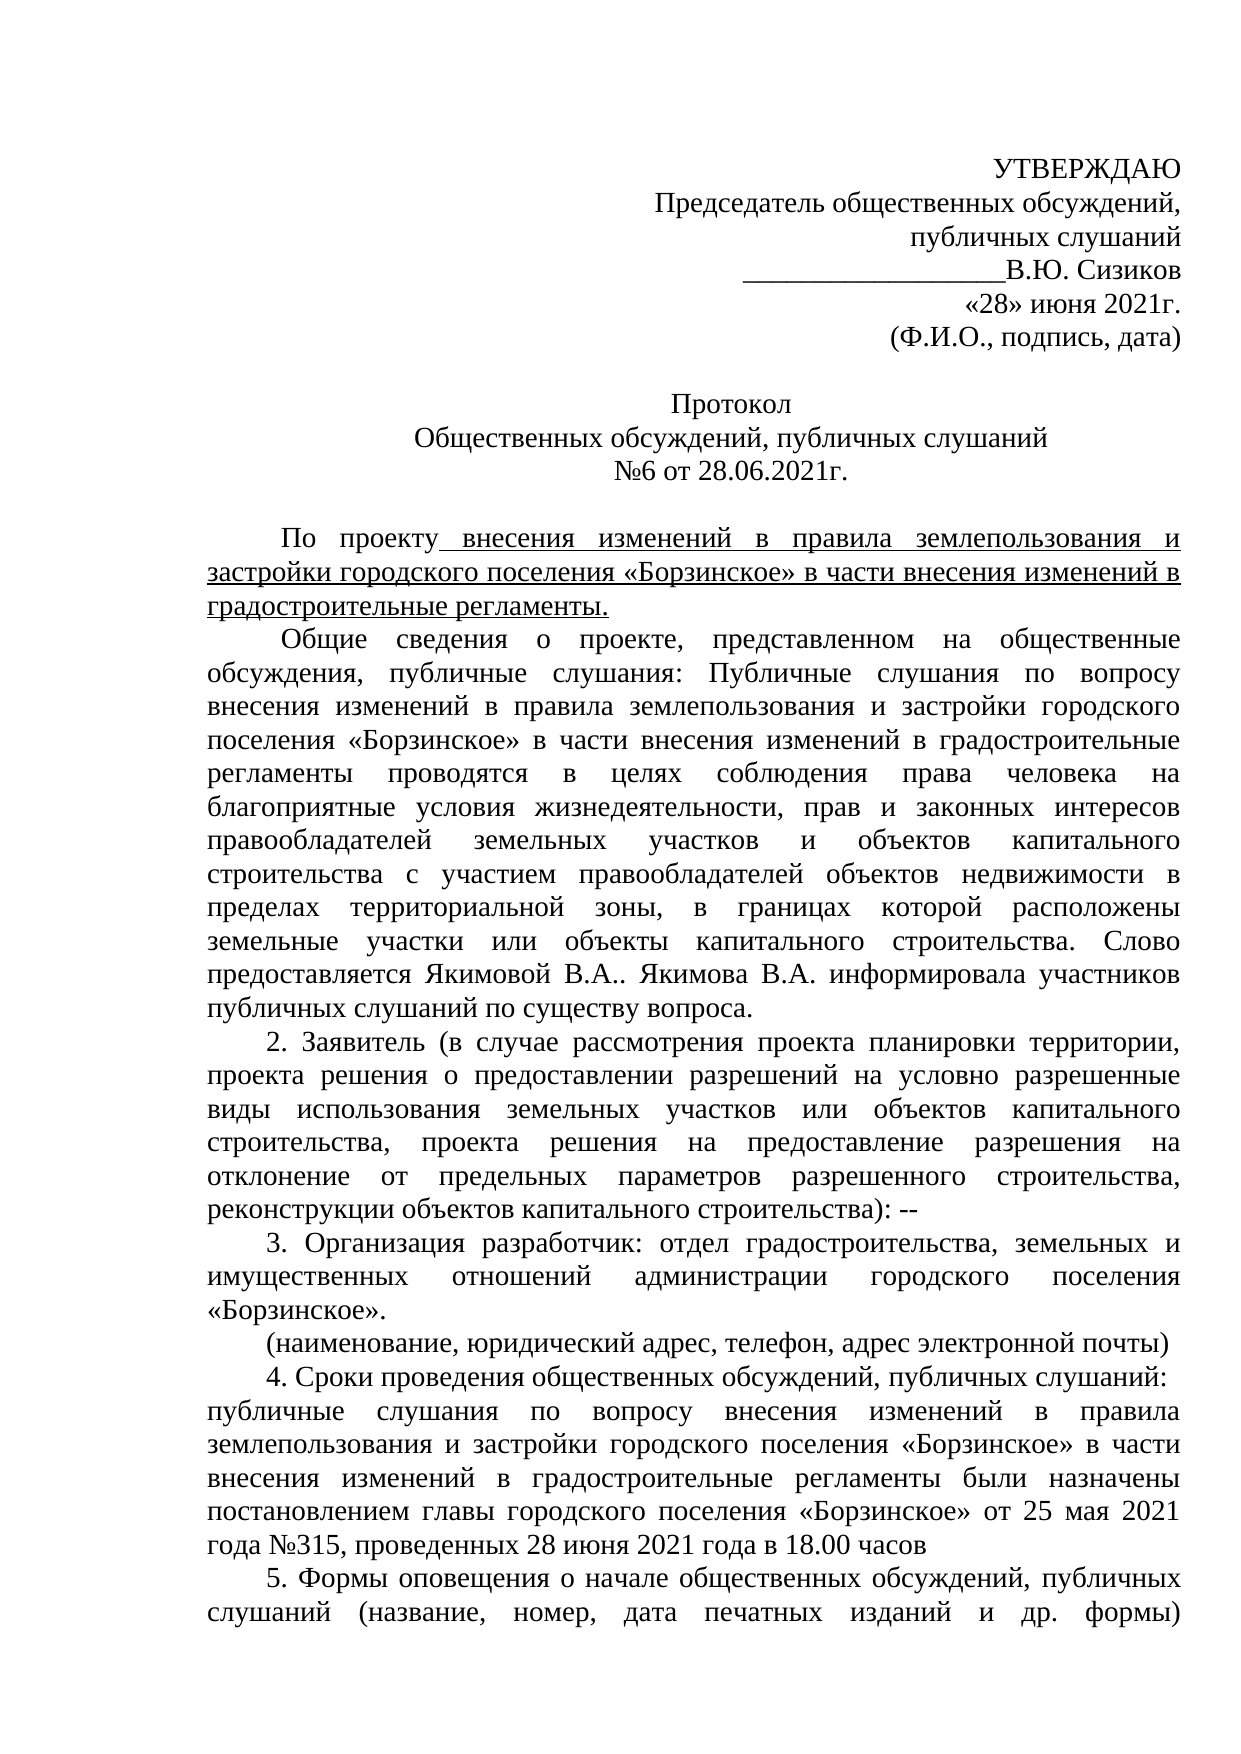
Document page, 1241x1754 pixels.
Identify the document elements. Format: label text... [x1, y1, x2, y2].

text публичных слушаний [207, 219, 1181, 252]
text №6 от 28.06.2021г. [207, 453, 1181, 487]
text 4. Сроки проведения общественных обсуждений, публичных слушаний: [207, 1359, 1181, 1393]
text По проекту внесения изменений в правила землепользования и застройки городского поселения «Борзинское» в части внесения изменений в градостроительные регламенты. [207, 521, 1181, 583]
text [207, 1560, 1181, 1627]
text Председатель общественных обсуждений, [207, 185, 1181, 219]
text (наименование, юридический адрес, телефон, адрес электронной почты) [207, 1326, 1181, 1359]
text Протокол [207, 386, 1181, 420]
text УТВЕРЖДАЮ [207, 152, 1181, 185]
text По проекту внесения изменений в правила землепользования и застройки городского поселения «Борзинское» в части внесения изменений в градостроительные регламенты. [207, 585, 1181, 621]
text 3. Организация разработчик: отдел градостроительства, земельных и имущественных отношений администрации городского поселения «Борзинское». [207, 1225, 1181, 1326]
text Общественных обсуждений, публичных слушаний [207, 420, 1181, 453]
text 2. Заявитель (в случае рассмотрения проекта планировки территории, проекта решения о предоставлении разрешений на условно разрешенные виды использования земельных участков или объектов капитального строительства, проекта решения на предоставление разрешения на отклонение от предельных параметров разрешенного строительства, реконструкции объектов капитального строительства): -- [207, 1024, 1181, 1225]
text (Ф.И.О., подпись, дата) [207, 319, 1181, 353]
text «28» июня 2021г. [207, 286, 1181, 319]
text публичные слушания по вопросу внесения изменений в правила землепользования и застройки городского поселения «Борзинское» в части внесения изменений в градостроительные регламенты были назначены постановлением главы городского поселения «Борзинское» от 25 мая 2021 года №315, проведенных 28 июня 2021 года в 18.00 часов [207, 1393, 1181, 1560]
text __________________В.Ю. Сизиков [207, 252, 1181, 286]
text Общие сведения о проекте, представленном на общественные обсуждения, публичные слушания: Публичные слушания по вопросу внесения изменений в правила землепользования и застройки городского поселения «Борзинское» в части внесения изменений в градостроительные регламенты проводятся в целях соблюдения права человека на благоприятные условия жизнедеятельности, прав и законных интересов правообладателей земельных участков и объектов капитального строительства с участием правообладателей объектов недвижимости в пределах территориальной зоны, в границах которой расположены земельные участки или объекты капитального строительства. Слово предоставляется Якимовой В.А.. Якимова В.А. информировала участников публичных слушаний по существу вопроса. [207, 621, 1181, 1024]
